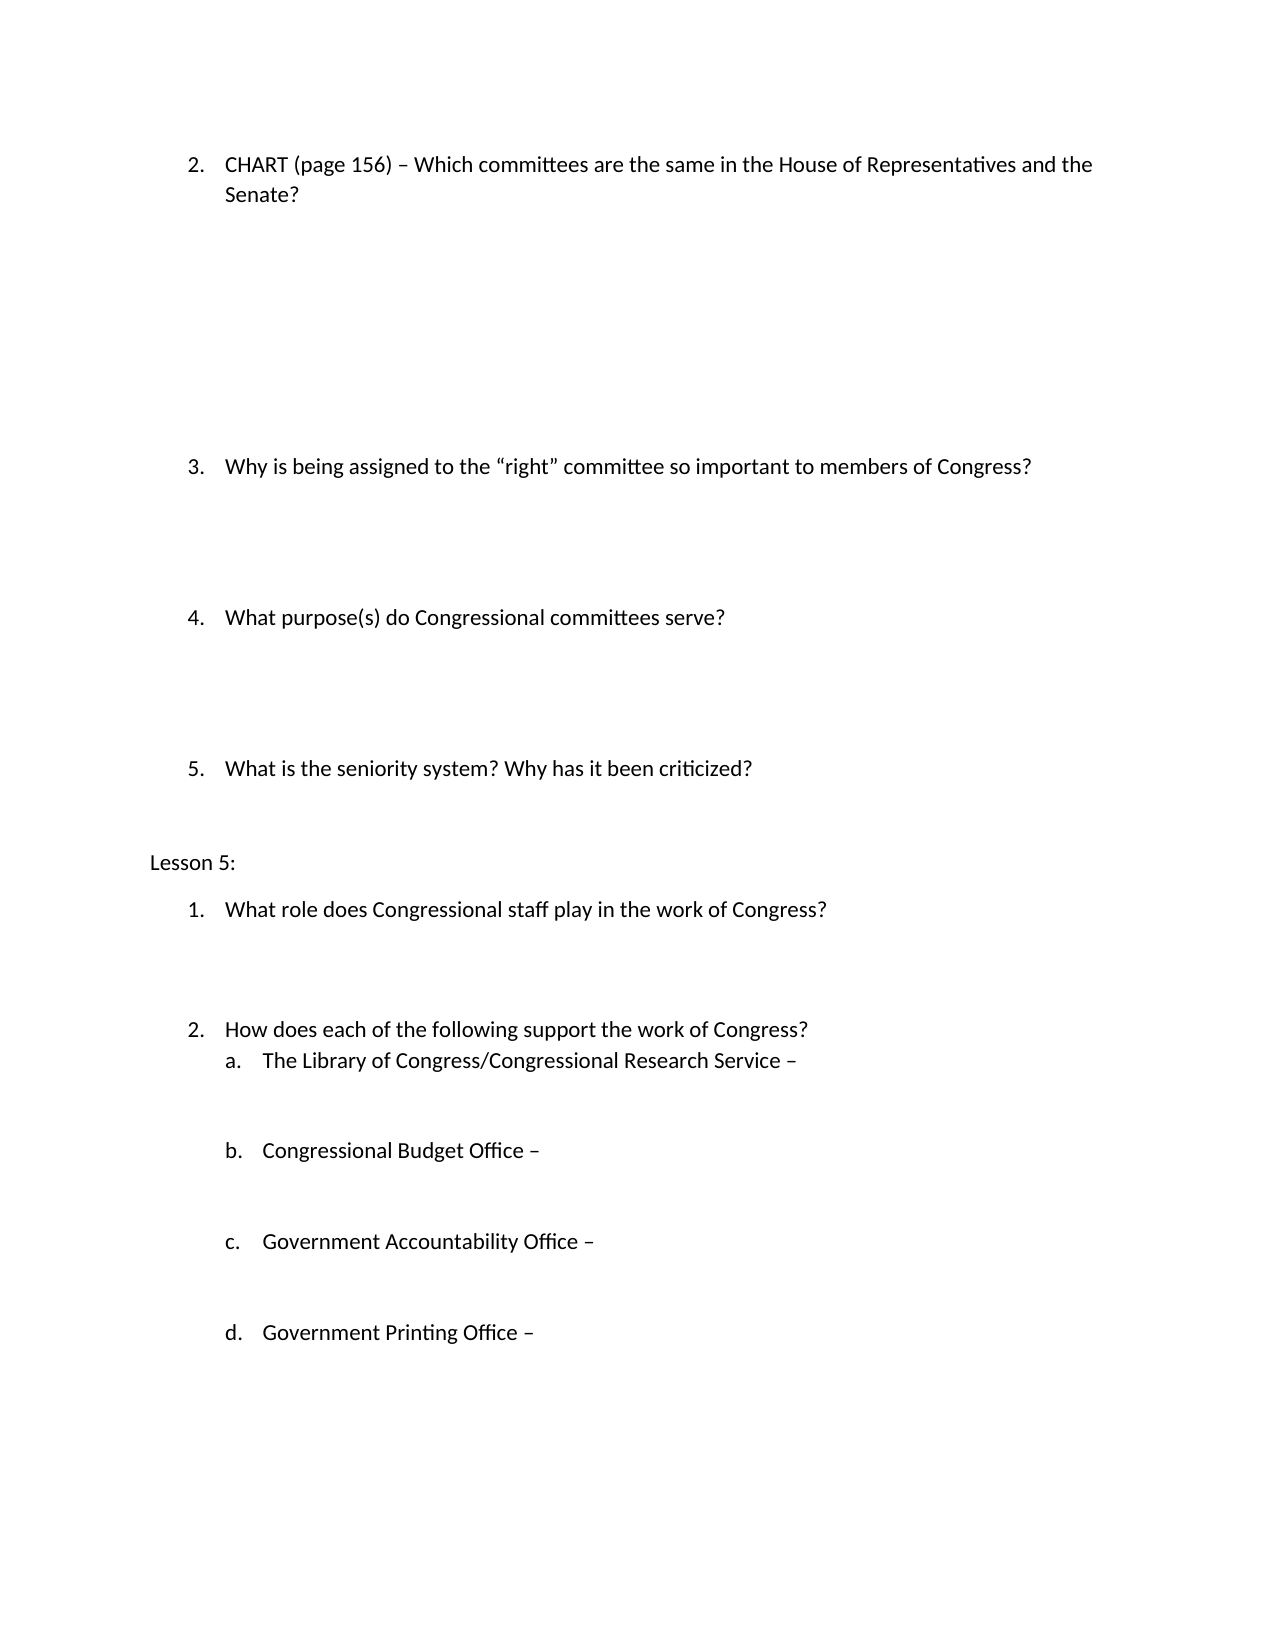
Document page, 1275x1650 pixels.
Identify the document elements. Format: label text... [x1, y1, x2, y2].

list What purpose(s) do Congressional committees serve? [187, 603, 1125, 631]
list Why is being assigned to the “right” committee so important to members of Congress? [187, 452, 1125, 480]
list What is the seniority system? Why has it been criticized? [187, 754, 1125, 782]
list Government Accountability Office – [225, 1227, 1125, 1255]
list What role does Congressional staff play in the work of Congress? [187, 895, 1125, 923]
text Lesson 5: [150, 848, 1125, 876]
list The Library of Congress/Congressional Research Service – [225, 1046, 1125, 1074]
list Congressional Budget Office – [225, 1136, 1125, 1164]
list CHART (page 156) – Which committees are the same in the House of Representatives and the Senate? [187, 150, 1125, 208]
list Government Printing Office – [225, 1318, 1125, 1346]
list How does each of the following support the work of Congress? [187, 1016, 1125, 1044]
